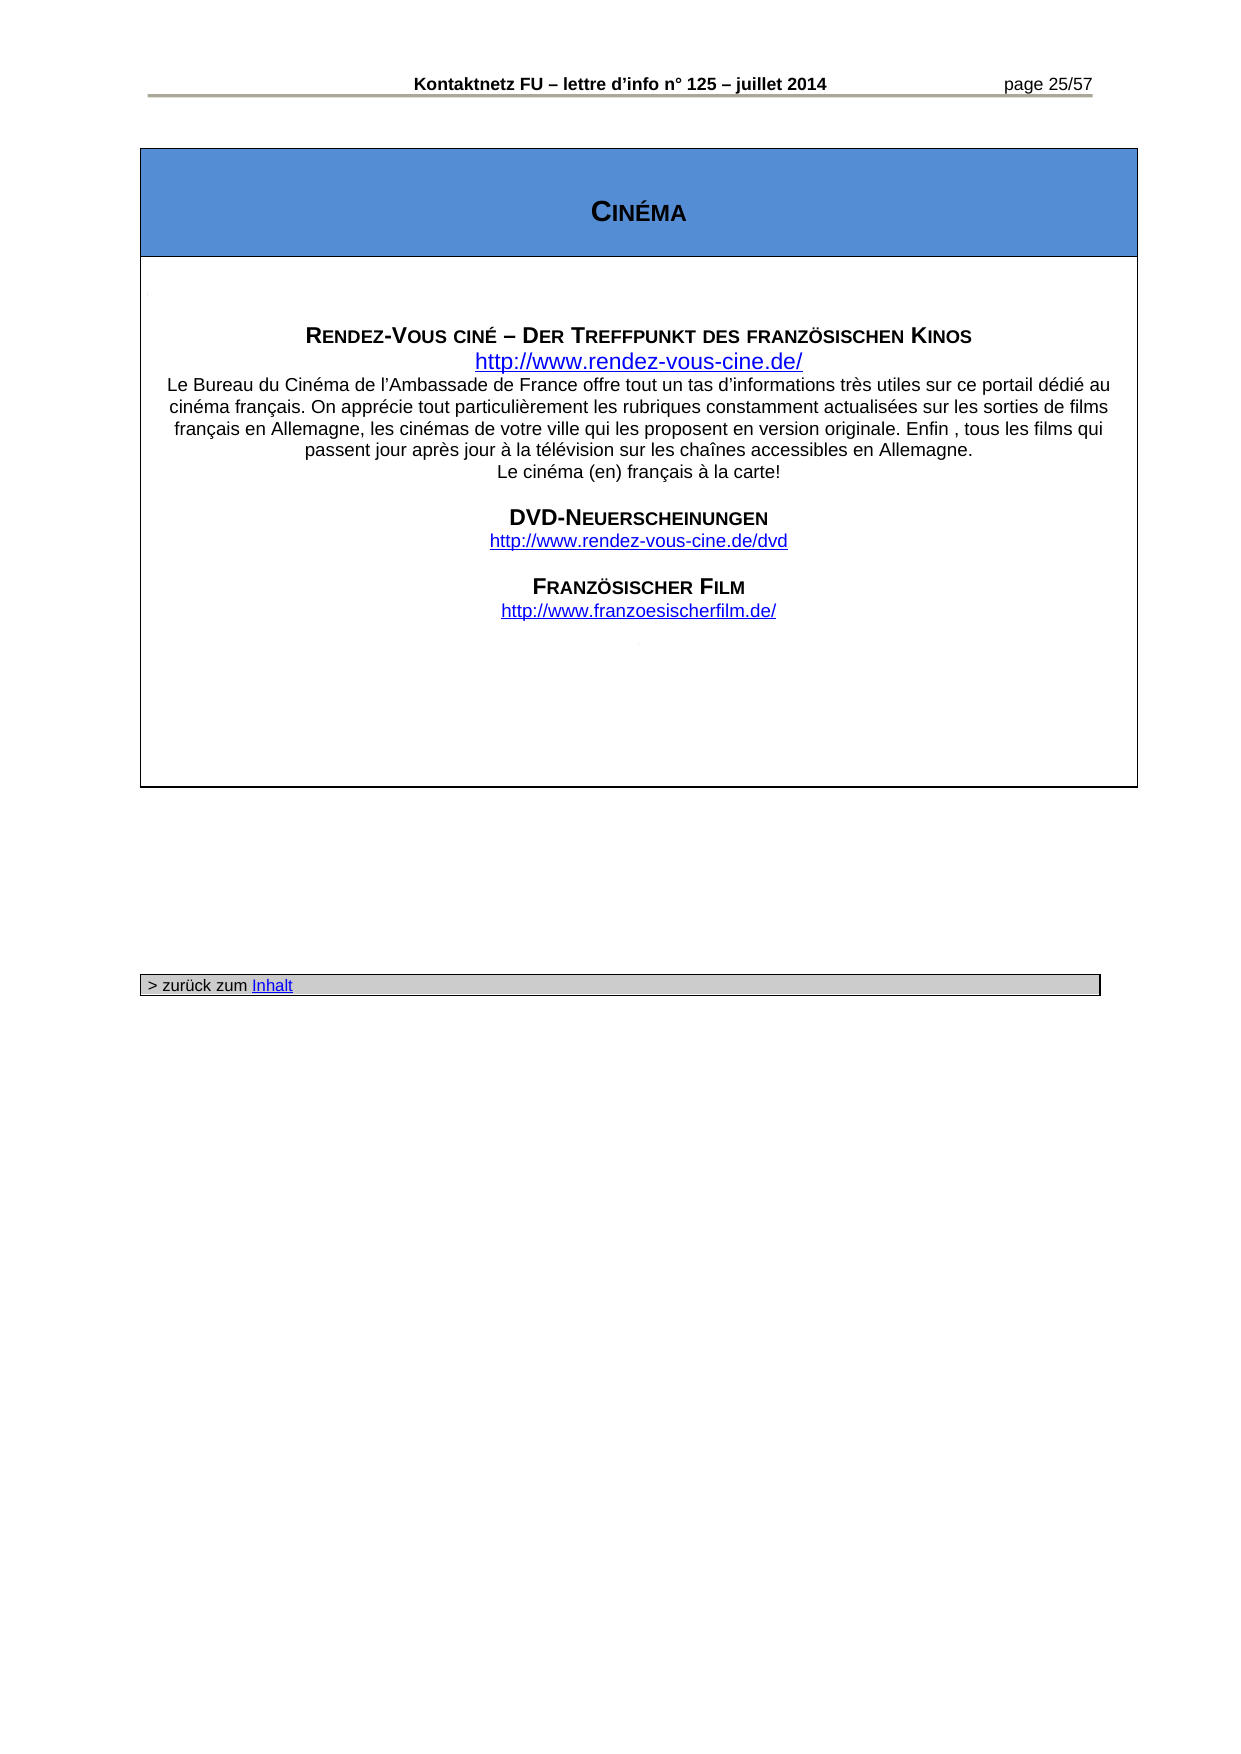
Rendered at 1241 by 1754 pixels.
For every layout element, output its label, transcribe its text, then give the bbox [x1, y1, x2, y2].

table_header > zurück zum Inhalt [141, 975, 1099, 994]
table_cell Rendez-Vous ciné – Der Treffpunkt des französischen Kinos http://www.rendez-vous-cine.de/ Le Bureau du Cinéma de l’Ambassade de France offre tout un tas d’informations très utiles sur ce portail dédié au cinéma français. On apprécie tout particulièrement les rubriques constamment actualisées sur les sorties de films français en Allemagne, les cinémas de votre ville qui les proposent en version originale. Enfin , tous les films qui passent jour après jour à la télévision sur les chaînes accessibles en Allemagne. Le cinéma (en) français à la carte! DVD-Neuerscheinungen http://www.rendez-vous-cine.de/dvd Französischer Film http://www.franzoesischerfilm.de/ [141, 257, 1137, 786]
table_header Cinéma [141, 149, 1137, 256]
